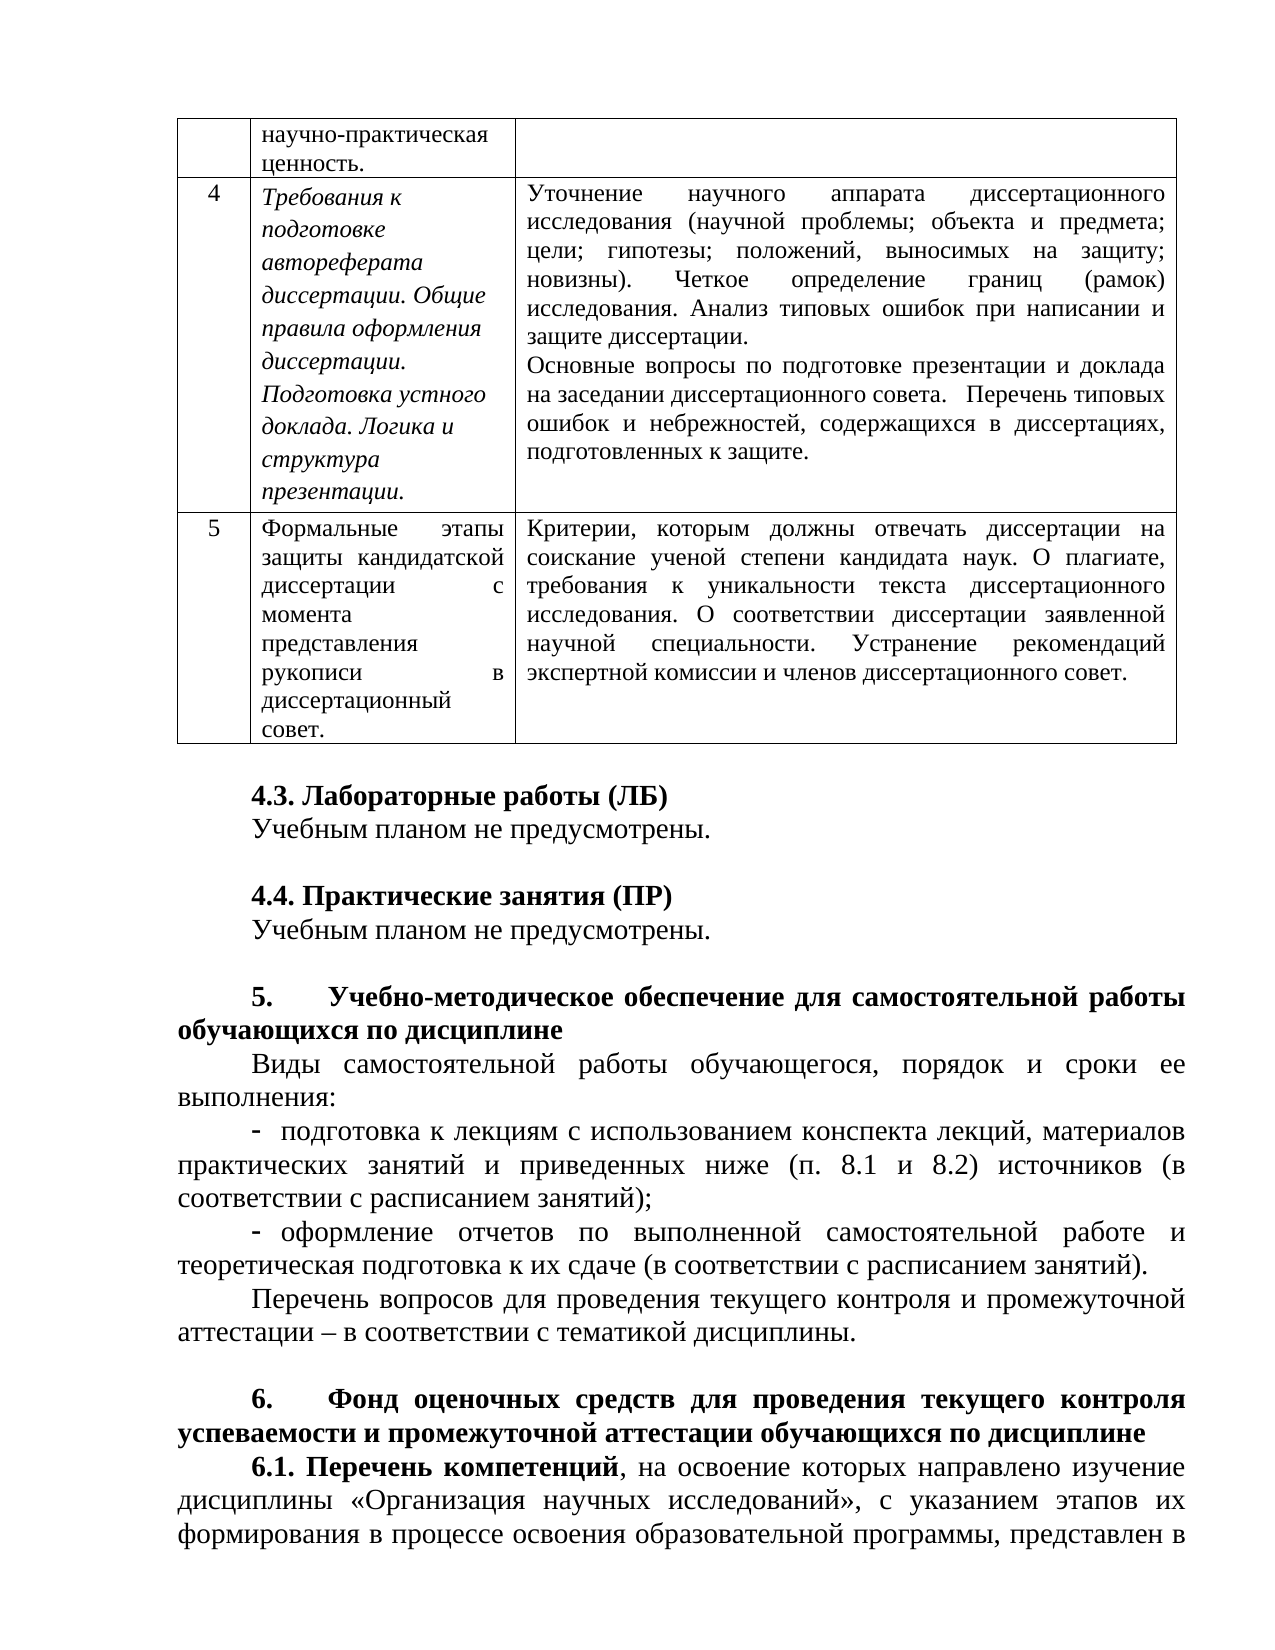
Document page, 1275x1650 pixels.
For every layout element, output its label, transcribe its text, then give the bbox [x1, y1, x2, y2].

list подготовка к лекциям с использованием конспекта лекций, материалов практических занятий и приведенных ниже (п. 8.1 и 8.2) источников (в соответствии с расписанием занятий); [177, 1113, 1186, 1214]
list Фонд оценочных средств для проведения текущего контроля успеваемости и промежуточной аттестации обучающихся по дисциплине [177, 1382, 1186, 1449]
text Перечень вопросов для проведения текущего контроля и промежуточной аттестации – в соответствии с тематикой дисциплины. [177, 1281, 1186, 1348]
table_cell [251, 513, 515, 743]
text Виды самостоятельной работы обучающегося, порядок и сроки ее выполнения: [177, 1046, 1186, 1113]
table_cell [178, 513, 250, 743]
text Учебным планом не предусмотрены. [177, 811, 1186, 845]
text 4.4. Практические занятия (ПР) [177, 878, 1186, 912]
text Учебным планом не предусмотрены. [177, 912, 1186, 945]
list Учебно-методическое обеспечение для самостоятельной работы обучающихся по дисциплине [177, 979, 1186, 1046]
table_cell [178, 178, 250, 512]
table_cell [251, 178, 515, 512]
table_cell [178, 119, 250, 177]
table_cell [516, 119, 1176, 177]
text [177, 1449, 1186, 1549]
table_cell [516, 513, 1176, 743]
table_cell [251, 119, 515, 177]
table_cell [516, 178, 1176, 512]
text 4.3. Лабораторные работы (ЛБ) [177, 778, 1186, 811]
list оформление отчетов по выполненной самостоятельной работе и теоретическая подготовка к их сдаче (в соответствии с расписанием занятий). [177, 1214, 1186, 1281]
